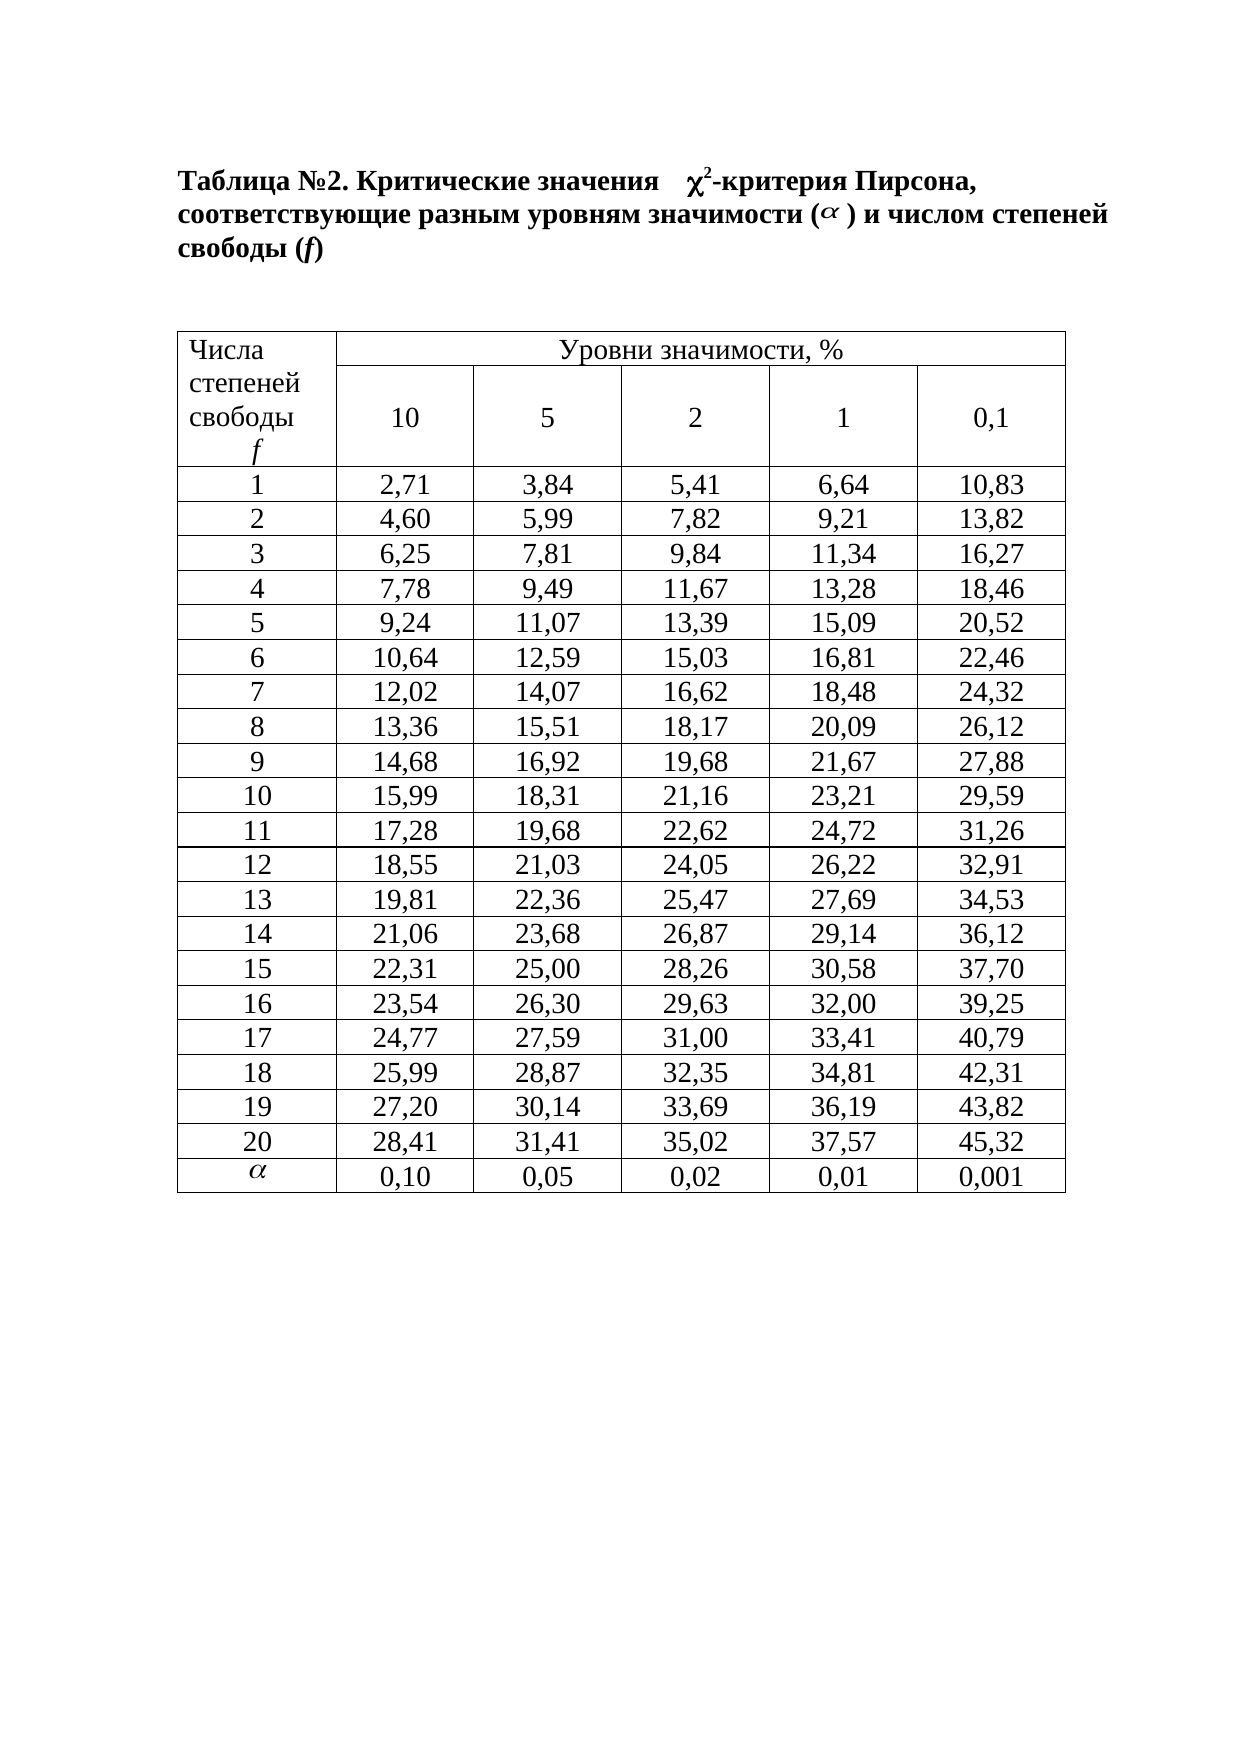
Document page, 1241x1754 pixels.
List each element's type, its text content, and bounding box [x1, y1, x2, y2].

table_cell 18,17 [622, 709, 769, 743]
table_cell 27,88 [918, 744, 1065, 777]
table_cell 0,10 [337, 1159, 473, 1192]
table_cell 21,16 [622, 778, 769, 812]
table_cell 26,22 [770, 848, 917, 881]
table_cell 18,55 [337, 848, 473, 881]
table_cell 5,41 [622, 467, 769, 501]
table_cell 24,32 [918, 675, 1065, 708]
table_cell 16,62 [622, 675, 769, 708]
table_cell 24,77 [337, 1020, 473, 1054]
table_cell 20 [178, 1124, 336, 1158]
table_cell 23,21 [770, 778, 917, 812]
table_cell 27,20 [337, 1090, 473, 1123]
table_cell 17 [178, 1020, 336, 1054]
table_cell 36,12 [918, 917, 1065, 950]
table_cell 13,39 [622, 605, 769, 639]
table_cell 29,63 [622, 986, 769, 1019]
table_cell 28,26 [622, 951, 769, 985]
table_cell 9,21 [770, 502, 917, 535]
table_cell 22,62 [622, 813, 769, 846]
table_cell 6,25 [337, 536, 473, 570]
table_cell 13 [178, 882, 336, 916]
table_cell 9,49 [474, 571, 621, 604]
table_cell 32,91 [918, 848, 1065, 881]
table_cell 33,41 [770, 1020, 917, 1054]
table_cell 34,53 [918, 882, 1065, 916]
table_cell 15,09 [770, 605, 917, 639]
table_cell 16 [178, 986, 336, 1019]
table_cell 30,14 [474, 1090, 621, 1123]
table_cell 27,69 [770, 882, 917, 916]
table_cell 18 [178, 1055, 336, 1088]
table_cell 22,46 [918, 640, 1065, 673]
table_cell 21,67 [770, 744, 917, 777]
table_cell 43,82 [918, 1090, 1065, 1123]
table_cell 30,58 [770, 951, 917, 985]
table_cell 31,26 [918, 813, 1065, 846]
table_cell 24,05 [622, 848, 769, 881]
table_cell 13,36 [337, 709, 473, 743]
table_cell 11,07 [474, 605, 621, 639]
table_cell 5 [178, 605, 336, 639]
table_cell 13,82 [918, 502, 1065, 535]
table_cell 2 [178, 502, 336, 535]
table_cell 28,41 [337, 1124, 473, 1158]
table_cell 0,001 [918, 1159, 1065, 1192]
table_cell 19,68 [622, 744, 769, 777]
table_cell 42,31 [918, 1055, 1065, 1088]
table_cell 7,78 [337, 571, 473, 604]
table_cell 40,79 [918, 1020, 1065, 1054]
table_cell 34,81 [770, 1055, 917, 1088]
table_cell 6 [178, 640, 336, 673]
table_cell  [178, 1159, 336, 1192]
table_cell 20,52 [918, 605, 1065, 639]
table_cell 14,68 [337, 744, 473, 777]
table_cell 37,57 [770, 1124, 917, 1158]
table_cell 16,92 [474, 744, 621, 777]
table_cell 4,60 [337, 502, 473, 535]
table_cell 9,84 [622, 536, 769, 570]
table_cell 32,35 [622, 1055, 769, 1088]
table_cell 7 [178, 675, 336, 708]
table_cell 10,64 [337, 640, 473, 673]
table_cell 13,28 [770, 571, 917, 604]
table_cell 19 [178, 1090, 336, 1123]
table_cell 26,30 [474, 986, 621, 1019]
table_cell 15,99 [337, 778, 473, 812]
table_cell 28,87 [474, 1055, 621, 1088]
table_cell 14,07 [474, 675, 621, 708]
table_cell 18,46 [918, 571, 1065, 604]
table_cell 2 [622, 366, 769, 466]
table_cell 7,81 [474, 536, 621, 570]
table_cell 5 [474, 366, 621, 466]
table_cell 16,27 [918, 536, 1065, 570]
table_cell 0,1 [918, 366, 1065, 466]
table_cell 15,03 [622, 640, 769, 673]
table_cell 8 [178, 709, 336, 743]
table_cell 26,87 [622, 917, 769, 950]
table_cell 16,81 [770, 640, 917, 673]
table_cell 7,82 [622, 502, 769, 535]
table_cell 21,06 [337, 917, 473, 950]
table_cell 0,01 [770, 1159, 917, 1192]
table_cell 12,02 [337, 675, 473, 708]
table_cell 23,54 [337, 986, 473, 1019]
table_cell 3 [178, 536, 336, 570]
table_cell 4 [178, 571, 336, 604]
table_cell 21,03 [474, 848, 621, 881]
table_cell 39,25 [918, 986, 1065, 1019]
table_cell 15,51 [474, 709, 621, 743]
table_cell 23,68 [474, 917, 621, 950]
table_cell 24,72 [770, 813, 917, 846]
table_cell 31,00 [622, 1020, 769, 1054]
table_cell 12,59 [474, 640, 621, 673]
table_cell 5,99 [474, 502, 621, 535]
table_cell 14 [178, 917, 336, 950]
table_cell 37,70 [918, 951, 1065, 985]
text Таблица №2. Критические значения 2-критерия Пирсона, соответствующие разным уровням значимости () и числом степеней свободы (f) [177, 152, 1152, 264]
table_cell 27,59 [474, 1020, 621, 1054]
table_cell 3,84 [474, 467, 621, 501]
table_cell 25,47 [622, 882, 769, 916]
table_cell 15 [178, 951, 336, 985]
table_cell 9 [178, 744, 336, 777]
table_cell 18,31 [474, 778, 621, 812]
table_cell 19,81 [337, 882, 473, 916]
table_cell 29,59 [918, 778, 1065, 812]
table_cell 12 [178, 848, 336, 881]
table_cell 6,64 [770, 467, 917, 501]
table_cell 17,28 [337, 813, 473, 846]
table_cell 20,09 [770, 709, 917, 743]
table_cell 10,83 [918, 467, 1065, 501]
table_cell 25,00 [474, 951, 621, 985]
table_header Числа степеней свободы f [178, 332, 336, 466]
table_header Уровни значимости, % [337, 332, 1065, 365]
table_cell 31,41 [474, 1124, 621, 1158]
table_cell 33,69 [622, 1090, 769, 1123]
table_cell 45,32 [918, 1124, 1065, 1158]
table_cell 9,24 [337, 605, 473, 639]
table_cell 0,02 [622, 1159, 769, 1192]
table_cell 1 [178, 467, 336, 501]
table_cell 10 [337, 366, 473, 466]
table_cell 22,36 [474, 882, 621, 916]
table_cell 19,68 [474, 813, 621, 846]
table_cell 11,34 [770, 536, 917, 570]
table_cell 10 [178, 778, 336, 812]
table_cell 0,05 [474, 1159, 621, 1192]
table_cell 36,19 [770, 1090, 917, 1123]
table_cell 11 [178, 813, 336, 846]
table_cell 18,48 [770, 675, 917, 708]
table_cell 35,02 [622, 1124, 769, 1158]
table_cell 25,99 [337, 1055, 473, 1088]
table_cell 32,00 [770, 986, 917, 1019]
table_cell 1 [770, 366, 917, 466]
table_cell 26,12 [918, 709, 1065, 743]
table_cell 11,67 [622, 571, 769, 604]
table_cell 22,31 [337, 951, 473, 985]
table_cell 29,14 [770, 917, 917, 950]
table_cell 2,71 [337, 467, 473, 501]
